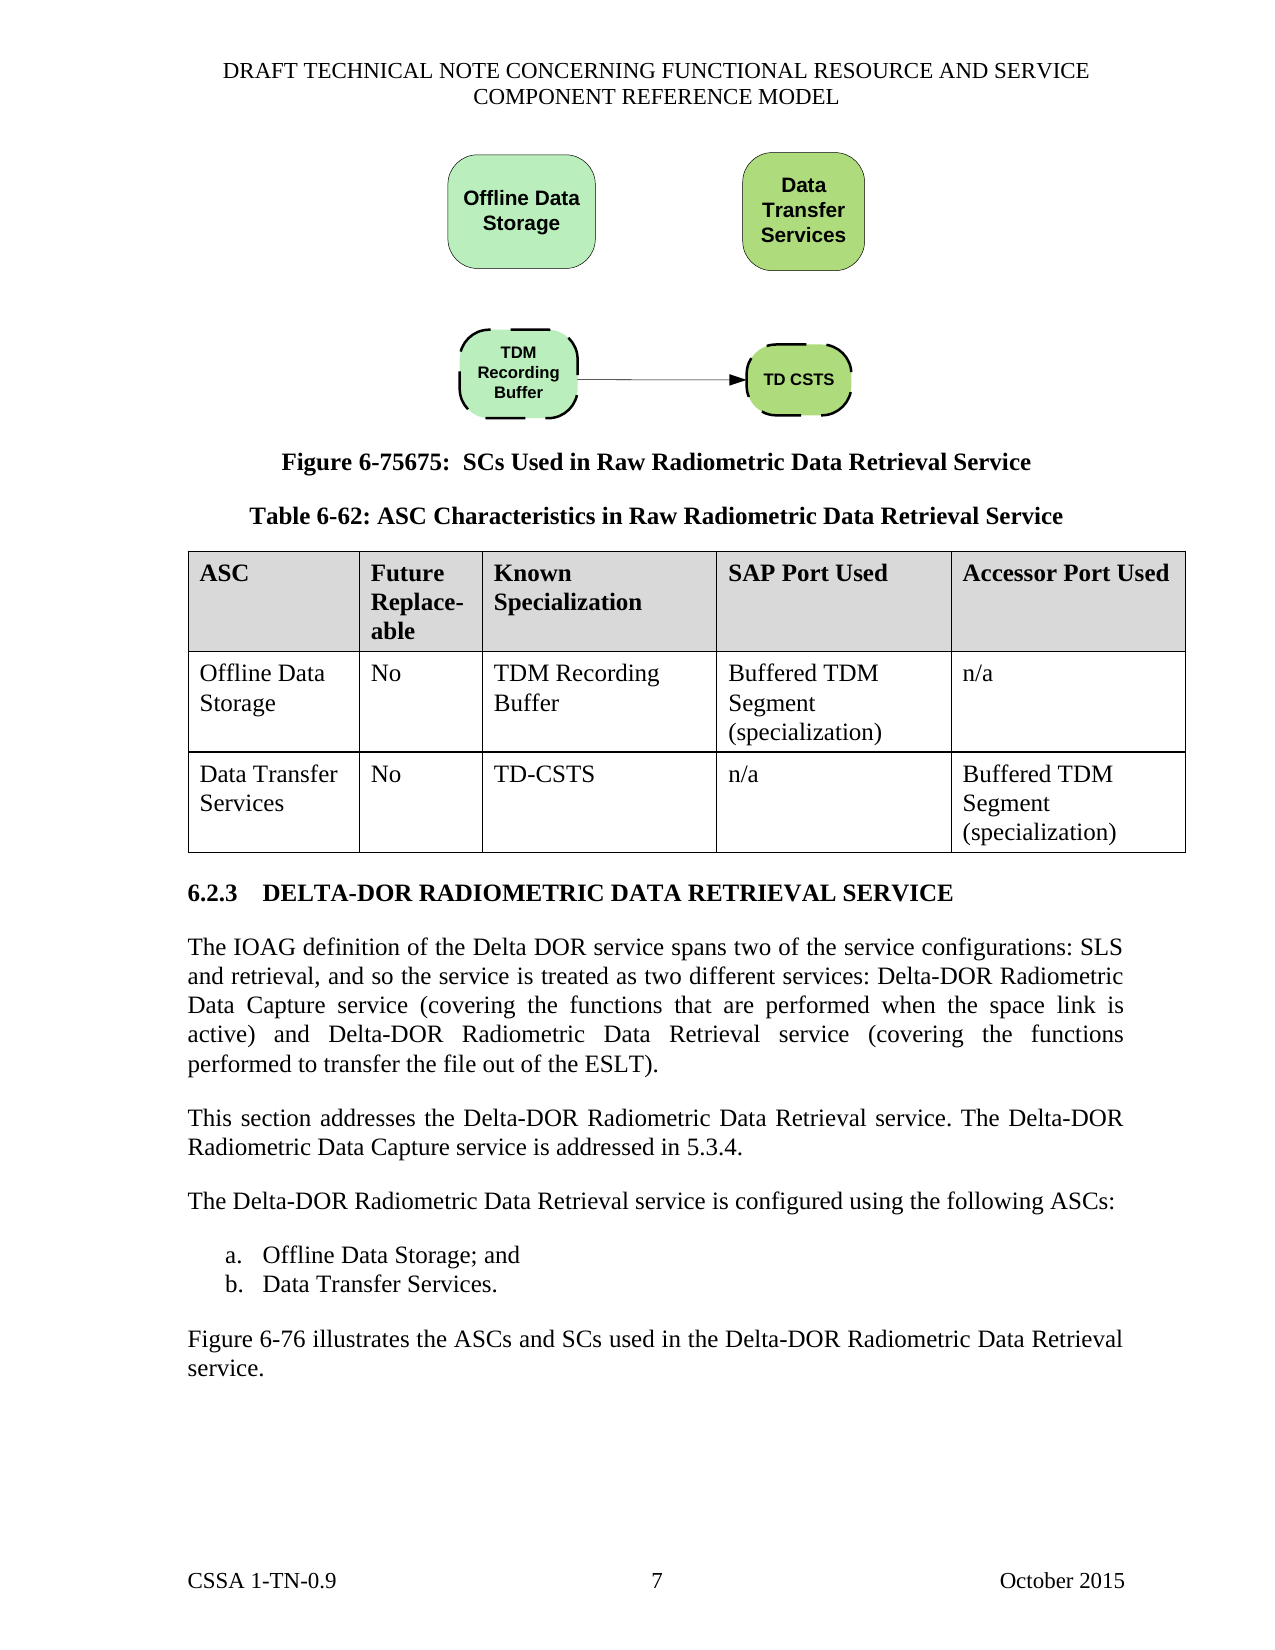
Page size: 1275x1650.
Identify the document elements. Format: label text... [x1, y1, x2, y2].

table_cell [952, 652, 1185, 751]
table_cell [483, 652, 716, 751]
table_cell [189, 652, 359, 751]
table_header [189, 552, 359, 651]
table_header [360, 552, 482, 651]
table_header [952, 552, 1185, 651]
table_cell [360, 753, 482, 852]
list Offline Data Storage; and [225, 1240, 1125, 1269]
text This section addresses the Delta-DOR Radiometric Data Retrieval service. The Delta-DOR Radiometric Data Capture service is addressed in 5.3.4. [187, 1102, 1125, 1161]
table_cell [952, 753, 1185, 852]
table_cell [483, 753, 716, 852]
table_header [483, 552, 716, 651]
subtitle Delta-DOR Radiometric Data Retrieval Service [187, 878, 1125, 907]
text The IOAG definition of the Delta DOR service spans two of the service configurations: SLS and retrieval, and so the service is treated as two different services: Delta-DOR Radiometric Data Capture service (covering the functions that are performed when the space link is active) and Delta-DOR Radiometric Data Retrieval service (covering the functions performed to transfer the file out of the ESLT). [187, 932, 1125, 1077]
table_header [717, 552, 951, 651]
text The Delta-DOR Radiometric Data Retrieval service is configured using the following ASCs: [187, 1186, 1125, 1215]
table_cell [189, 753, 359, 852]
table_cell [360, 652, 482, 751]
list Data Transfer Services. [225, 1269, 1125, 1298]
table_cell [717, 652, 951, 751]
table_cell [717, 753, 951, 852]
